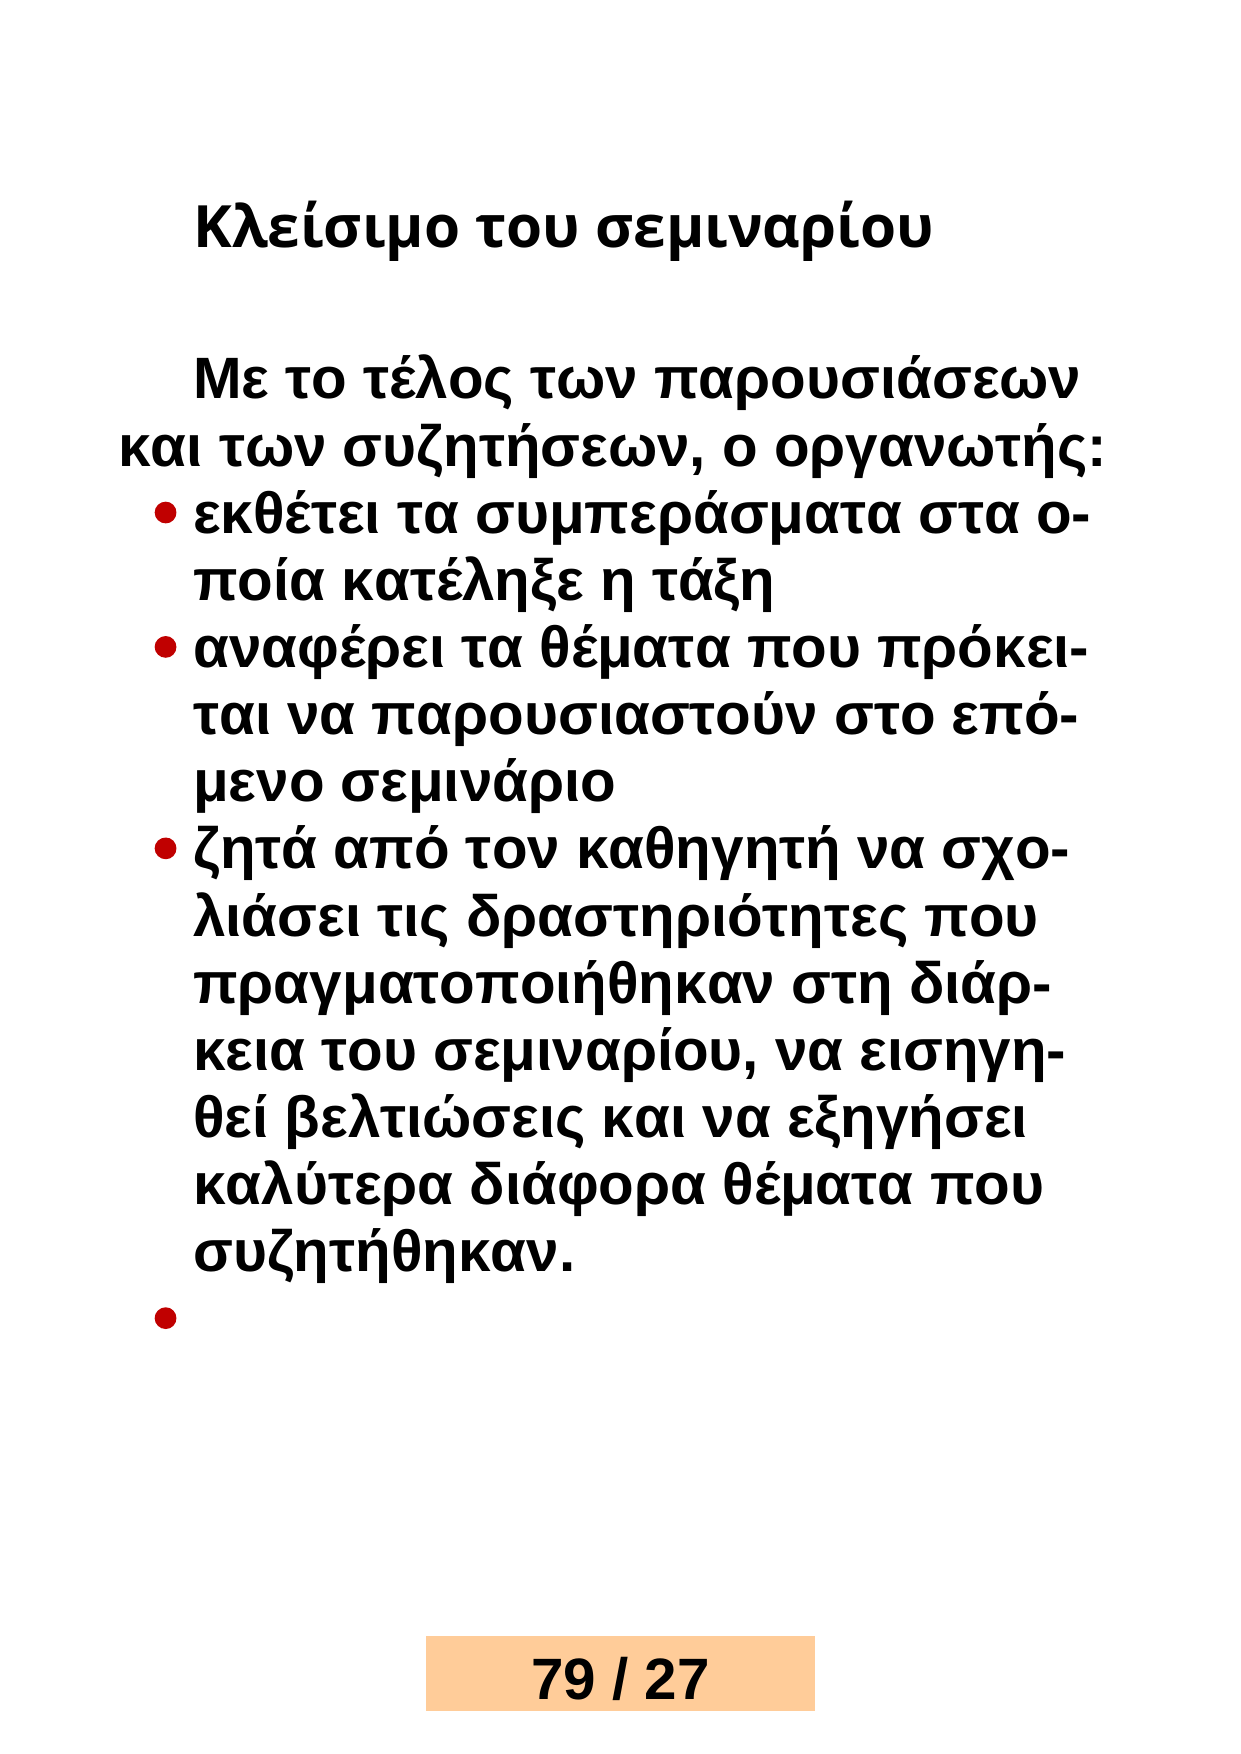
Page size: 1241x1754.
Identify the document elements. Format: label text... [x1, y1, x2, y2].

list ζητά από τον καθηγητή να σχο-λιάσει τις δραστηριότητες που πραγματοποιήθηκαν στη διάρ-κεια του σεμιναρίου, να εισηγη-θεί βελτιώσεις και να εξηγήσει καλύτερα διάφορα θέματα που συζητήθηκαν. [156, 814, 1122, 1284]
text Κλείσιμο του σεμιναρίου [118, 185, 1122, 265]
list αναφέρει τα θέματα που πρόκει-ται να παρουσιαστούν στο επό-μενο σεμινάριο [156, 613, 1122, 814]
list εκθέτει τα συμπεράσματα στα ο-ποία κατέληξε η τάξη [156, 478, 1122, 613]
text Με το τέλος των παρουσιάσεων και των συζητήσεων, ο οργανωτής: [118, 344, 1122, 478]
